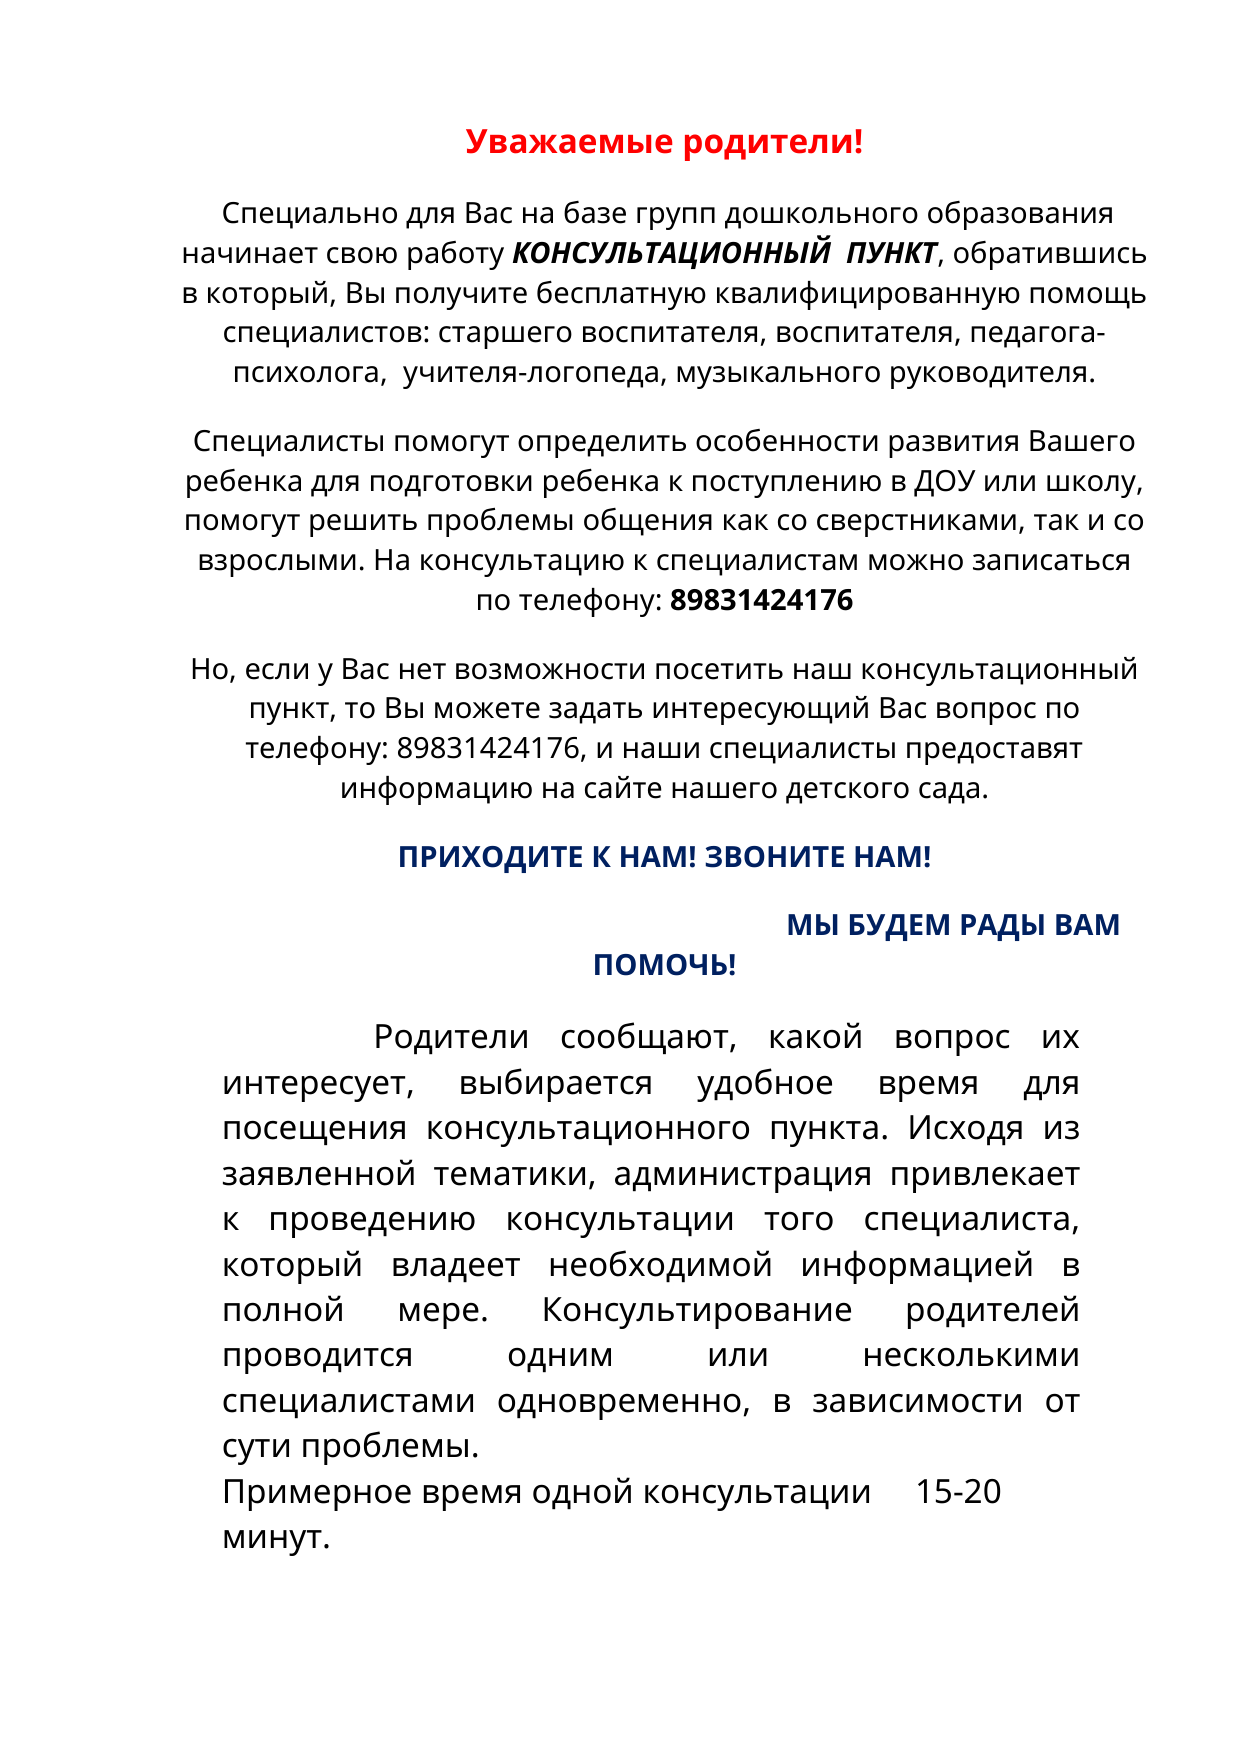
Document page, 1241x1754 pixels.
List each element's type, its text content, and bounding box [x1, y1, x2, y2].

text Специально для Вас на базе групп дошкольного образования начинает свою работу КОНСУЛЬТАЦИОННЫЙ ПУНКТ, обратившись в который, Вы получите бесплатную квалифицированную помощь специалистов: старшего воспитателя, воспитателя, педагога-психолога, учителя-логопеда, музыкального руководителя. [177, 193, 1152, 391]
text Но, если у Вас нет возможности посетить наш консультационный пункт, то Вы можете задать интересующий Вас вопрос по телефону: 89831424176, и наши специалисты предоставят информацию на сайте нашего детского сада. [177, 648, 1152, 807]
text Родители сообщают, какой вопрос их интересует, выбирается удобное время для посещения консультационного пункта. Исходя из заявленной тематики, администрация привлекает к проведению консультации того специалиста, который владеет необходимой информацией в полной мере. Консультирование родителей проводится одним или несколькими специалистами одновременно, в зависимости от сути проблемы. [222, 1013, 1081, 1467]
text Специалисты помогут определить особенности развития Вашего ребенка для подготовки ребенка к поступлению в ДОУ или школу, помогут решить проблемы общения как со сверстниками, так и со взрослыми. На консультацию к специалистам можно записаться по телефону: 89831424176 [177, 420, 1152, 619]
text МЫ БУДЕМ РАДЫ ВАМ ПОМОЧЬ! [177, 905, 1152, 984]
text ПРИХОДИТЕ К НАМ! ЗВОНИТЕ НАМ! [177, 836, 1152, 876]
text Примерное время одной консультации 15-20 минут. [222, 1467, 1081, 1558]
text Уважаемые родители! [177, 118, 1152, 163]
